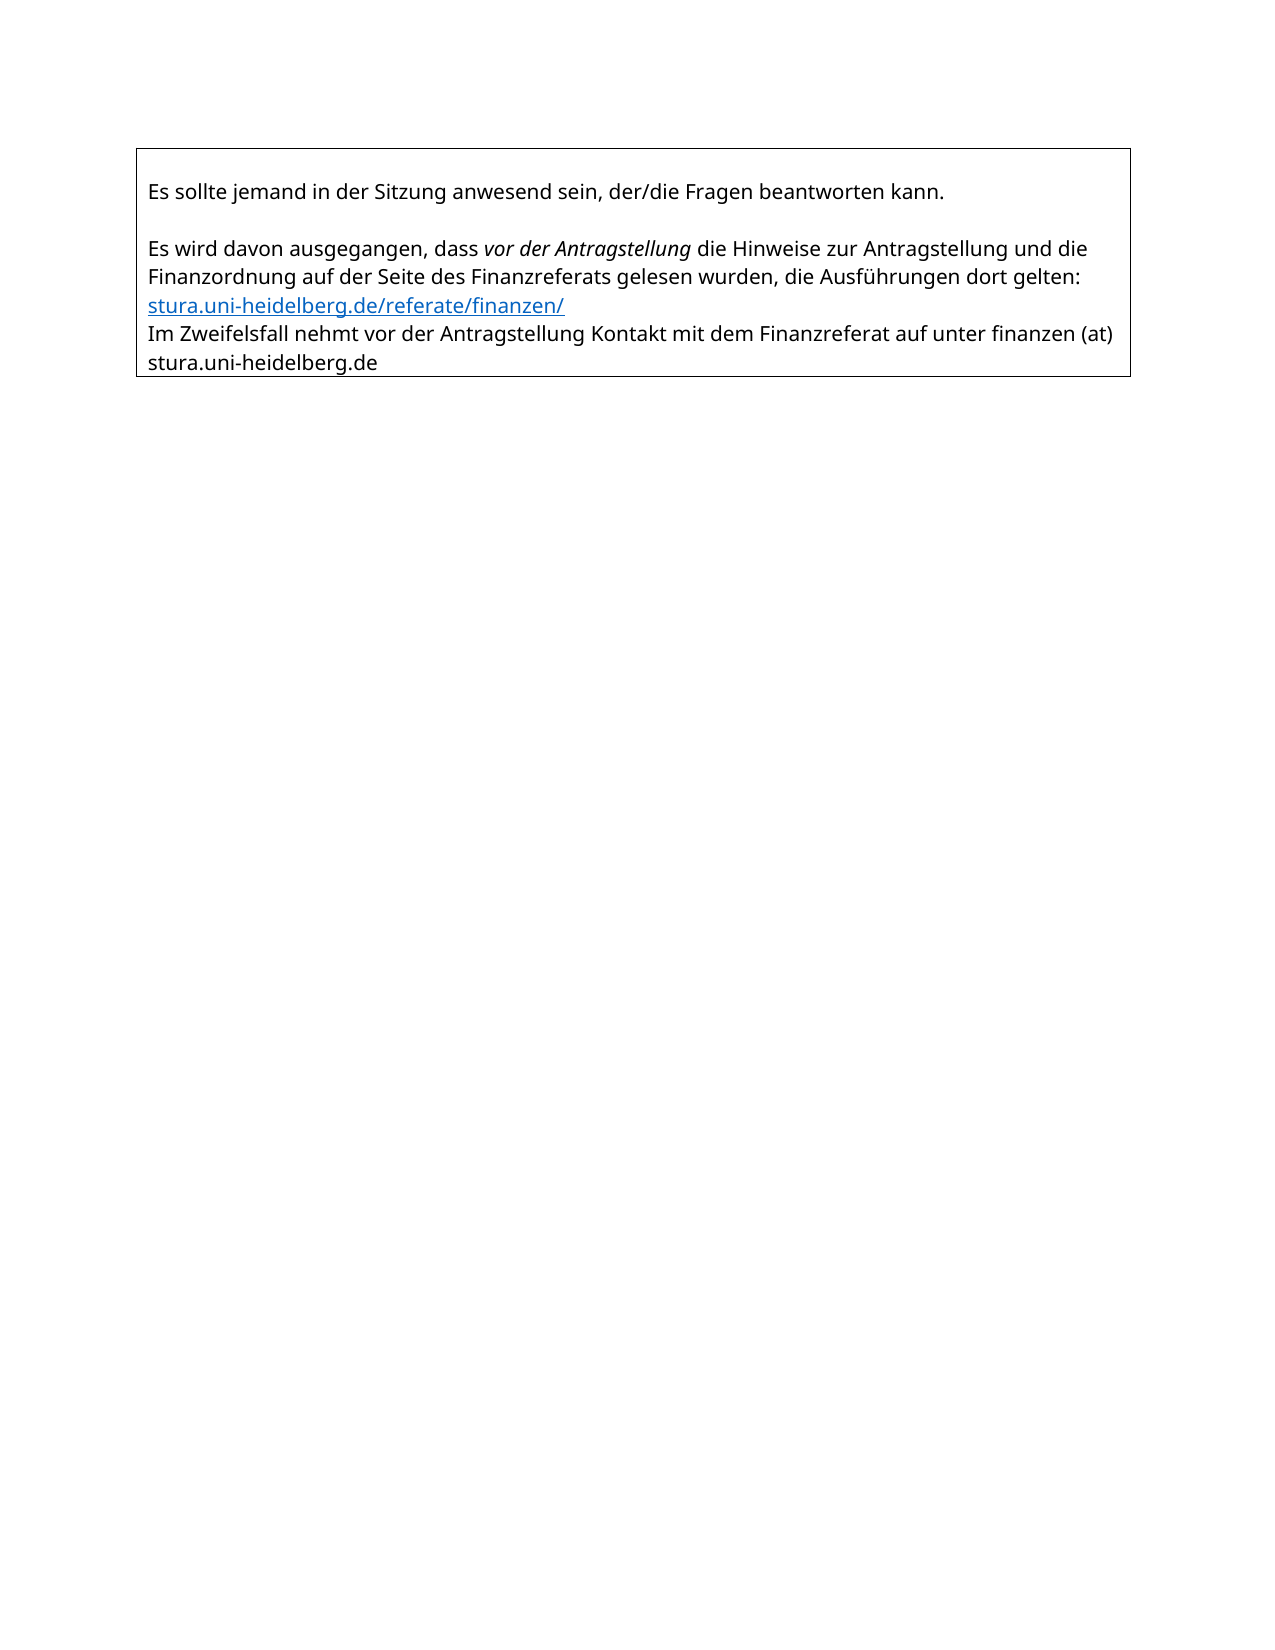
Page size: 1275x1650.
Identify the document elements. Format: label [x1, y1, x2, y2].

table_header [137, 149, 1130, 376]
